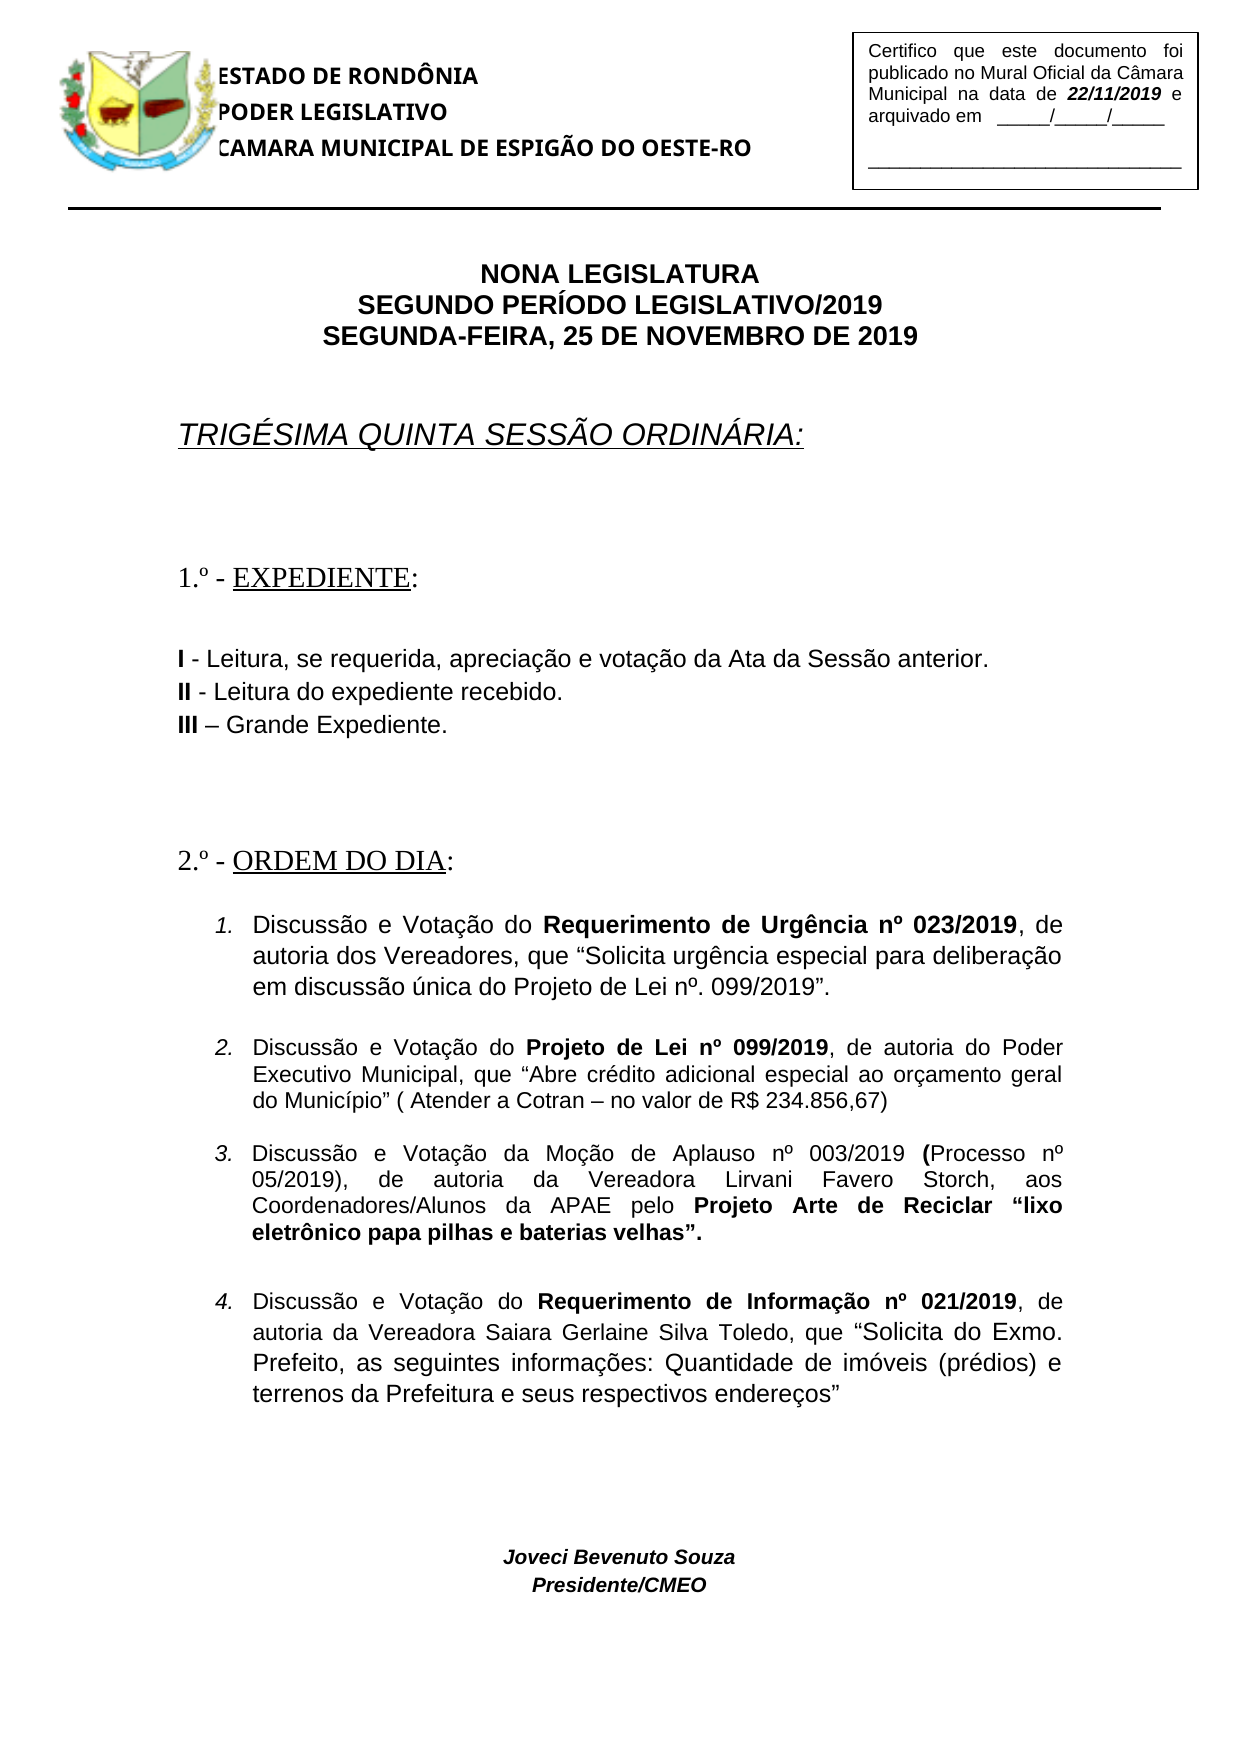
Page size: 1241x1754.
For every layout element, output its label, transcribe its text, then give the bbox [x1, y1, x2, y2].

text Joveci Bevenuto Souza [177, 1545, 1063, 1569]
text SEGUNDO PERÍODO LEGISLATIVO/2019 [177, 289, 1063, 320]
list Discussão e Votação do Requerimento de Informação nº 021/2019, de autoria da Vereadora Saiara Gerlaine Silva Toledo, que “Solicita do Exmo. Prefeito, as seguintes informações: Quantidade de imóveis (prédios) e terrenos da Prefeitura e seus respectivos endereços” [215, 1288, 1063, 1408]
text Presidente/CMEO [177, 1572, 1063, 1596]
text TRIGÉSIMA QUINTA SESSÃO ORDINÁRIA: [177, 416, 1063, 452]
text SEGUNDA-FEIRA, 25 DE NOVEMBRO DE 2019 [177, 320, 1063, 352]
text II - Leitura do expediente recebido. [177, 677, 1063, 706]
list Discussão e Votação da Moção de Aplauso nº 003/2019 (Processo nº 05/2019), de autoria da Vereadora Lirvani Favero Storch, aos Coordenadores/Alunos da APAE pelo Projeto Arte de Reciclar “lixo eletrônico papa pilhas e baterias velhas”. [214, 1140, 1063, 1245]
text 2.º - ORDEM DO DIA: [177, 843, 1063, 877]
text 1.º - EXPEDIENTE: [177, 560, 1063, 594]
text NONA LEGISLATURA [177, 258, 1063, 289]
text I - Leitura, se requerida, apreciação e votação da Ata da Sessão anterior. [177, 644, 1063, 673]
text III – Grande Expediente. [177, 710, 1063, 739]
list Discussão e Votação do Projeto de Lei nº 099/2019, de autoria do Poder Executivo Municipal, que “Abre crédito adicional especial ao orçamento geral do Município” ( Atender a Cotran – no valor de R$ 234.856,67) [215, 1034, 1063, 1113]
list Discussão e Votação do Requerimento de Urgência nº 023/2019, de autoria dos Vereadores, que “Solicita urgência especial para deliberação em discussão única do Projeto de Lei nº. 099/2019”. [215, 910, 1063, 1001]
